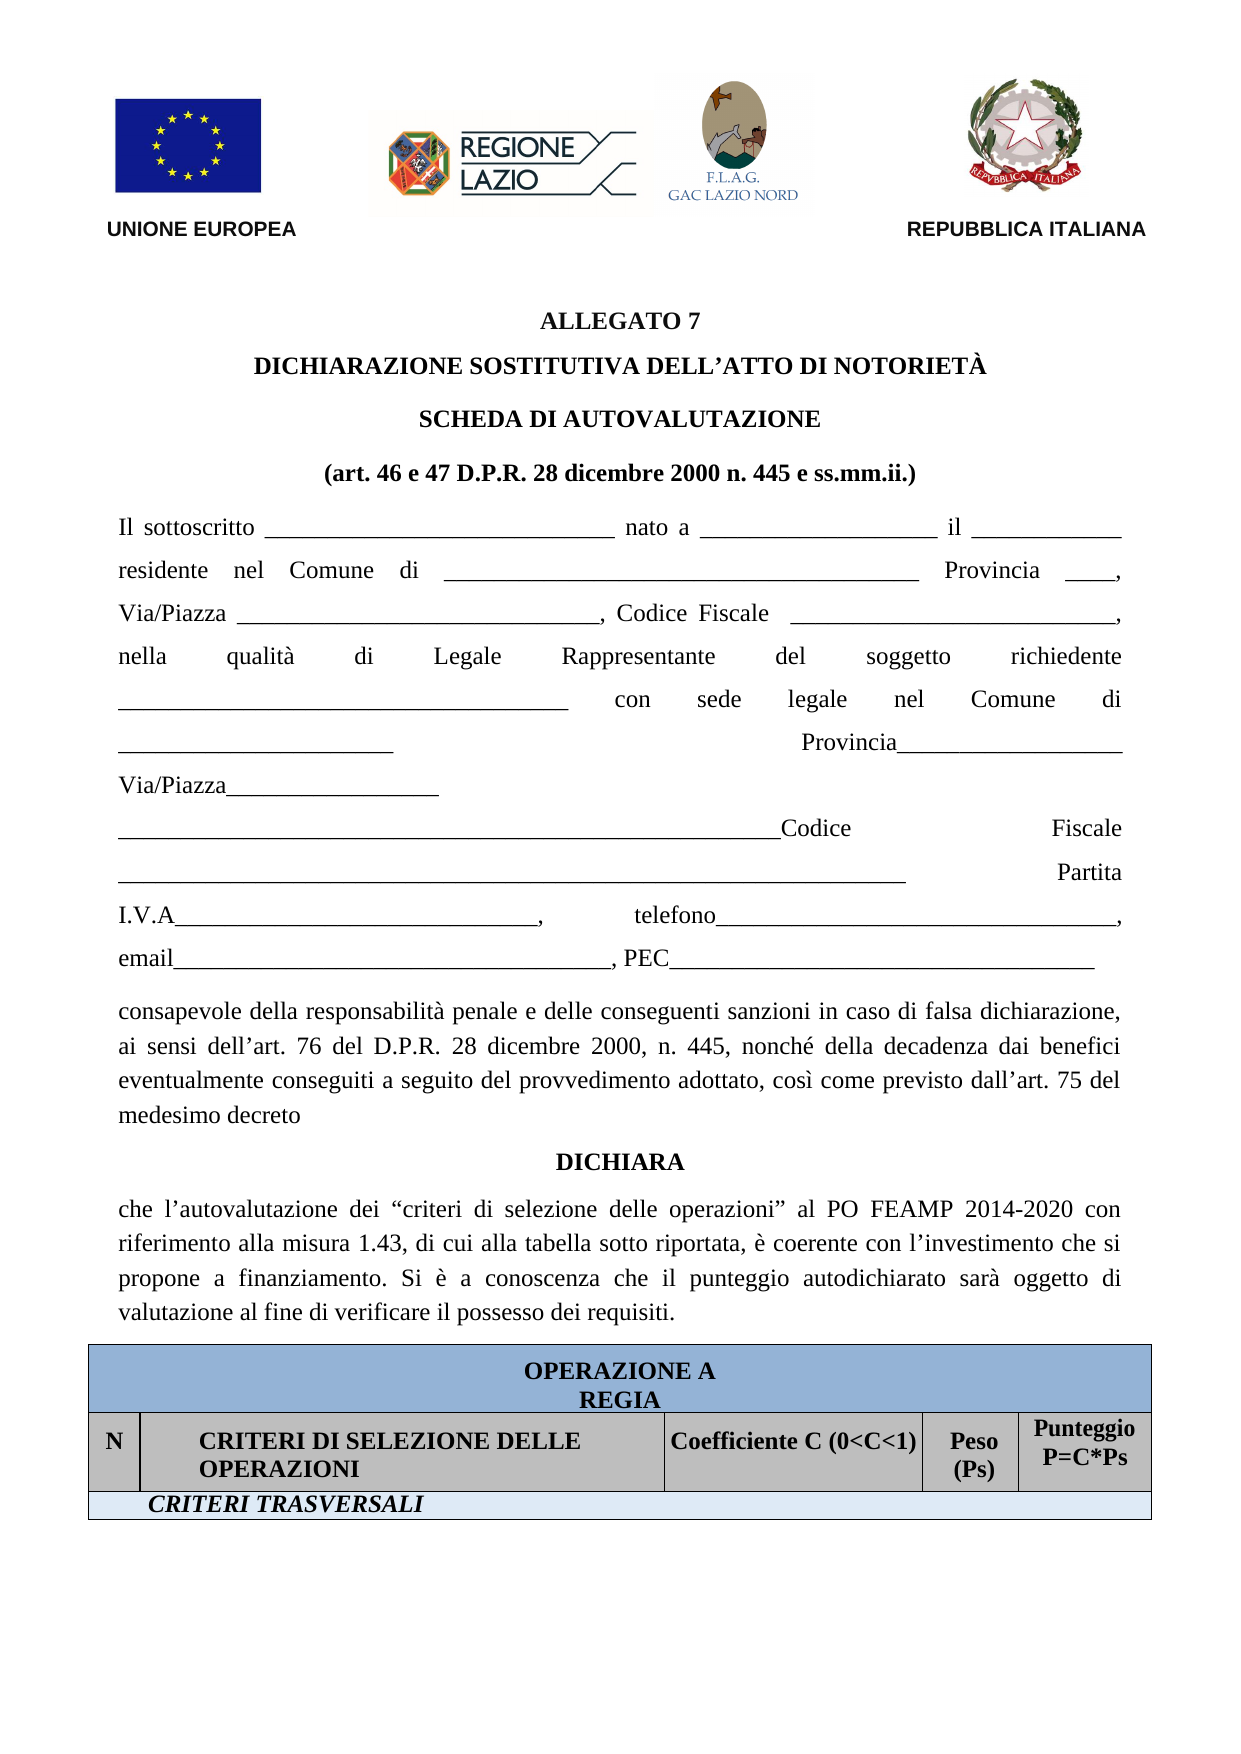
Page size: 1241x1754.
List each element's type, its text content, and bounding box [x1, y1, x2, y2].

table_cell Coefficiente C (0<C<1) [665, 1413, 922, 1491]
text DICHIARA [118, 1147, 1122, 1176]
text che l’autovalutazione dei “criteri di selezione delle operazioni” al PO FEAMP 2014-2020 con riferimento alla misura 1.43, di cui alla tabella sotto riportata, è coerente con l’investimento che si propone a finanziamento. Si è a conoscenza che il punteggio autodichiarato sarà oggetto di valutazione al fine di verificare il possesso dei requisiti. [118, 1194, 1122, 1326]
table_header OPERAZIONE A REGIA [89, 1345, 1151, 1412]
table_cell N [89, 1413, 139, 1491]
text ALLEGATO 7 [118, 306, 1122, 335]
table_cell Peso (Ps) [923, 1413, 1018, 1491]
text SCHEDA DI AUTOVALUTAZIONE [118, 404, 1122, 433]
text (art. 46 e 47 D.P.R. 28 dicembre 2000 n. 445 e ss.mm.ii.) [118, 458, 1122, 487]
text DICHIARAZIONE SOSTITUTIVA DELL’ATTO DI NOTORIETÀ [118, 351, 1122, 380]
table_cell CRITERI TRASVERSALI [89, 1492, 1151, 1519]
text consapevole della responsabilità penale e delle conseguenti sanzioni in caso di falsa dichiarazione, ai sensi dell’art. 76 del D.P.R. 28 dicembre 2000, n. 445, nonché della decadenza dai benefici eventualmente conseguiti a seguito del provvedimento adottato, così come previsto dall’art. 75 del medesimo decreto [118, 996, 1122, 1128]
picture [963, 73, 1089, 197]
table_cell Punteggio P=C*Ps [1019, 1413, 1151, 1491]
picture [112, 96, 264, 195]
text Il sottoscritto ____________________________ nato a ___________________ il ____________ residente nel Comune di ______________________________________ Provincia ____, Via/Piazza _____________________________, Codice Fiscale __________________________, nella qualità di Legale Rappresentante del soggetto richiedente ____________________________________ con sede legale nel Comune di ______________________ Provincia__________________ Via/Piazza______________________________________________________________________Codice Fiscale _______________________________________________________________ Partita I.V.A_____________________________, telefono________________________________, email___________________________________, PEC__________________________________ [118, 512, 1122, 972]
table_cell CRITERI DI SELEZIONE DELLE OPERAZIONI [141, 1413, 664, 1491]
picture [368, 73, 815, 217]
